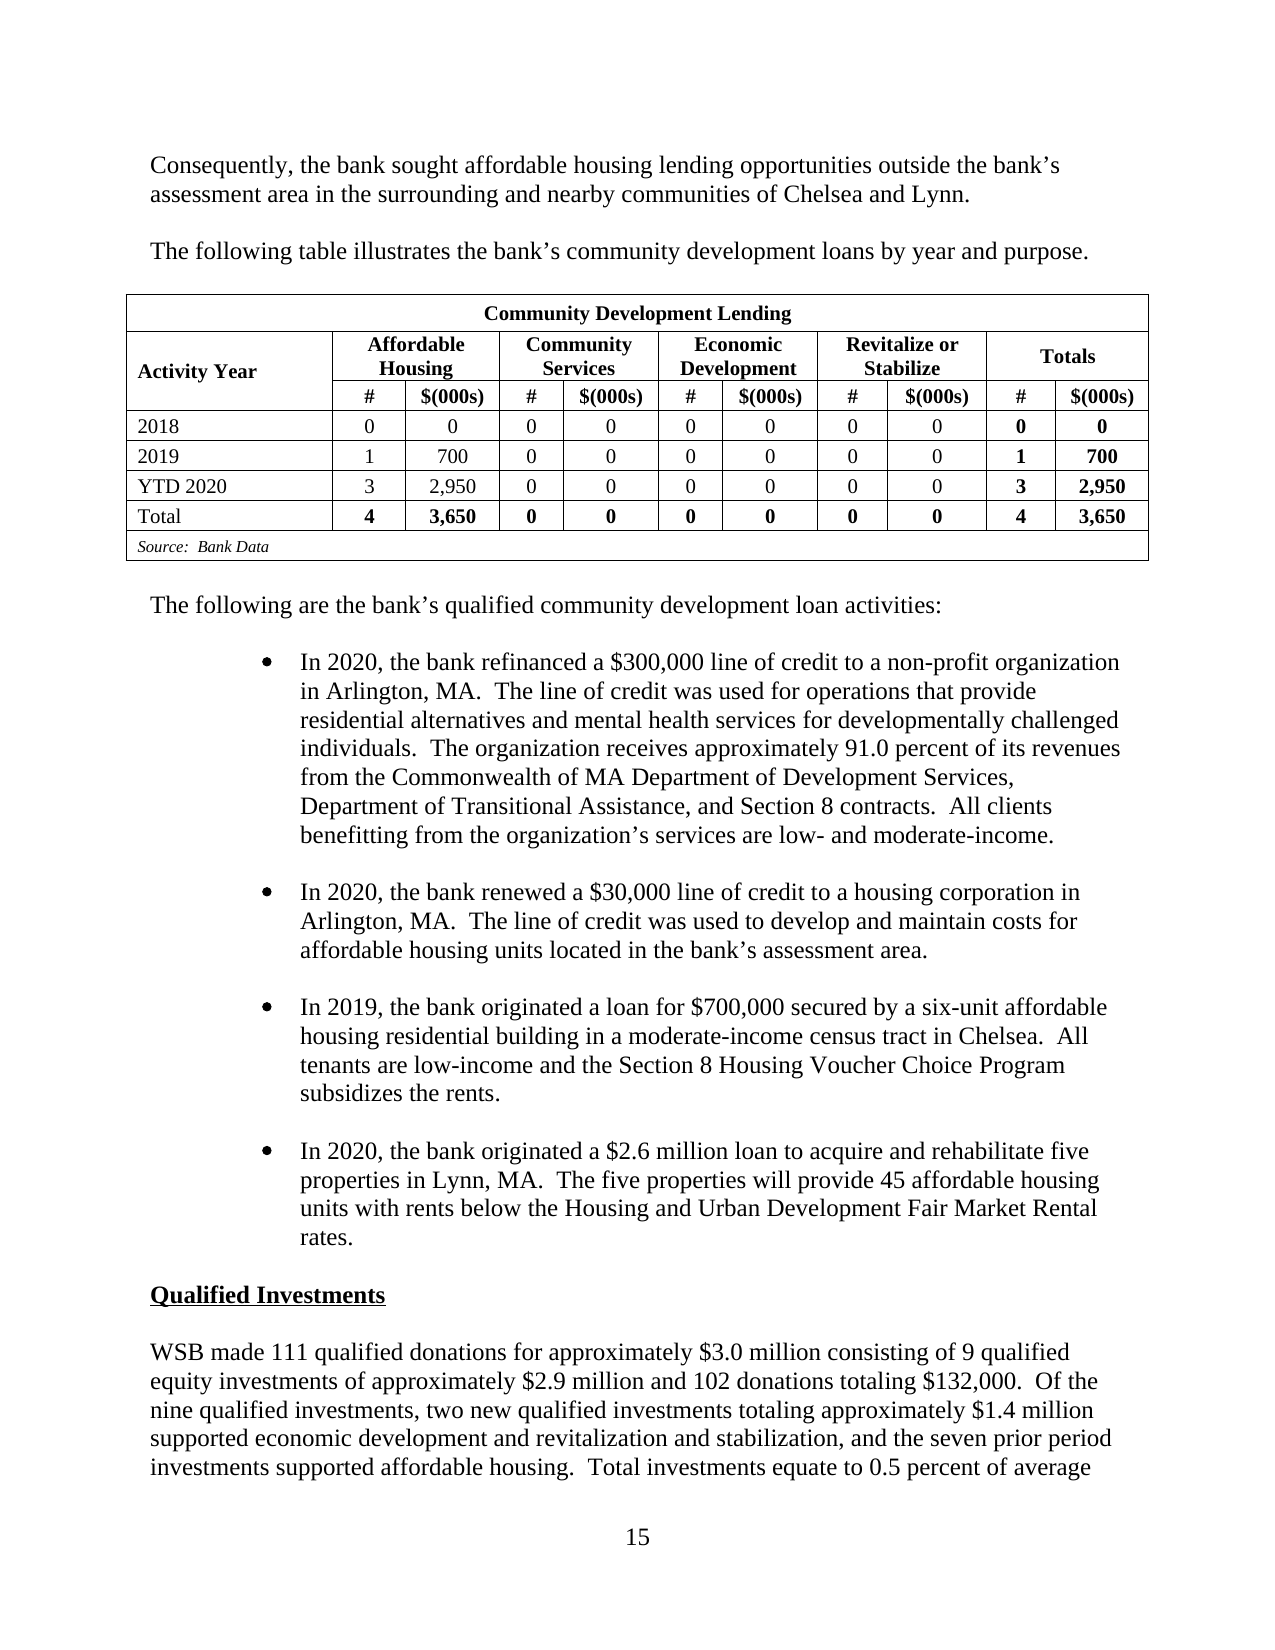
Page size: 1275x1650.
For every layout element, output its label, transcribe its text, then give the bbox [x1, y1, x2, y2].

text Qualified Investments [150, 1280, 1125, 1308]
table_cell 0 [659, 501, 722, 530]
table_cell 700 [1056, 441, 1148, 470]
table_cell 0 [500, 471, 563, 500]
table_cell # [987, 381, 1055, 410]
table_cell 0 [659, 471, 722, 500]
table_cell Totals [987, 332, 1148, 380]
table_cell 3,650 [1056, 501, 1148, 530]
table_cell 0 [500, 501, 563, 530]
table_cell 4 [333, 501, 405, 530]
table_cell 0 [818, 411, 887, 440]
table_cell # [818, 381, 887, 410]
table_cell 0 [1056, 411, 1148, 440]
text The following are the bank’s qualified community development loan activities: [150, 590, 1125, 619]
table_cell Source: Bank Data [127, 531, 1148, 560]
table_cell 0 [333, 411, 405, 440]
table_cell 0 [818, 501, 887, 530]
table_cell Community Services [500, 332, 658, 380]
list In 2020, the bank originated a $2.6 million loan to acquire and rehabilitate five properties in Lynn, MA. The five properties will provide 45 affordable housing units with rents below the Housing and Urban Development Fair Market Rental rates. [262, 1136, 1125, 1251]
table_cell # [659, 381, 722, 410]
table_cell # [500, 381, 563, 410]
table_cell YTD 2020 [127, 471, 332, 500]
table_cell Economic Development [659, 332, 817, 380]
table_cell 0 [888, 441, 986, 470]
table_cell 3,650 [406, 501, 499, 530]
list In 2020, the bank renewed a $30,000 line of credit to a housing corporation in Arlington, MA. The line of credit was used to develop and maintain costs for affordable housing units located in the bank’s assessment area. [262, 877, 1125, 963]
table_cell 0 [564, 411, 658, 440]
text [150, 150, 1125, 207]
table_cell Activity Year [127, 332, 332, 410]
list In 2020, the bank refinanced a $300,000 line of credit to a non-profit organization in Arlington, MA. The line of credit was used for operations that provide residential alternatives and mental health services for developmentally challenged individuals. The organization receives approximately 91.0 percent of its revenues from the Commonwealth of MA Department of Development Services, Department of Transitional Assistance, and Section 8 contracts. All clients benefitting from the organization’s services are low- and moderate-income. [262, 647, 1125, 848]
table_cell 0 [723, 441, 817, 470]
table_cell 700 [406, 441, 499, 470]
table_cell $(000s) [406, 381, 499, 410]
table_cell 0 [659, 411, 722, 440]
table_cell Affordable Housing [333, 332, 499, 380]
table_cell 2,950 [1056, 471, 1148, 500]
table_cell 0 [500, 441, 563, 470]
table_cell 0 [723, 501, 817, 530]
table_cell 3 [333, 471, 405, 500]
table_cell 0 [987, 411, 1055, 440]
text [150, 1337, 1125, 1481]
table_cell 3 [987, 471, 1055, 500]
table_cell 0 [888, 411, 986, 440]
table_cell 0 [564, 501, 658, 530]
table_cell 0 [500, 411, 563, 440]
table_cell 2019 [127, 441, 332, 470]
table_cell 4 [987, 501, 1055, 530]
list In 2019, the bank originated a loan for $700,000 secured by a six-unit affordable housing residential building in a moderate-income census tract in Chelsea. All tenants are low-income and the Section 8 Housing Voucher Choice Program subsidizes the rents. [262, 992, 1125, 1107]
table_cell 0 [888, 471, 986, 500]
table_cell $(000s) [723, 381, 817, 410]
table_cell # [333, 381, 405, 410]
table_cell 0 [723, 411, 817, 440]
table_cell 0 [888, 501, 986, 530]
table_cell $(000s) [564, 381, 658, 410]
table_header Community Development Lending [127, 295, 1148, 331]
table_cell Revitalize or Stabilize [818, 332, 986, 380]
table_cell 0 [406, 411, 499, 440]
table_cell 0 [564, 471, 658, 500]
table_cell 2018 [127, 411, 332, 440]
table_cell 0 [659, 441, 722, 470]
table_cell Total [127, 501, 332, 530]
table_cell $(000s) [1056, 381, 1148, 410]
table_cell 2,950 [406, 471, 499, 500]
table_cell 0 [564, 441, 658, 470]
table_cell 1 [987, 441, 1055, 470]
table_cell 1 [333, 441, 405, 470]
text The following table illustrates the bank’s community development loans by year and purpose. [150, 236, 1125, 265]
table_cell $(000s) [888, 381, 986, 410]
table_cell 0 [723, 471, 817, 500]
table_cell 0 [818, 441, 887, 470]
table_cell 0 [818, 471, 887, 500]
